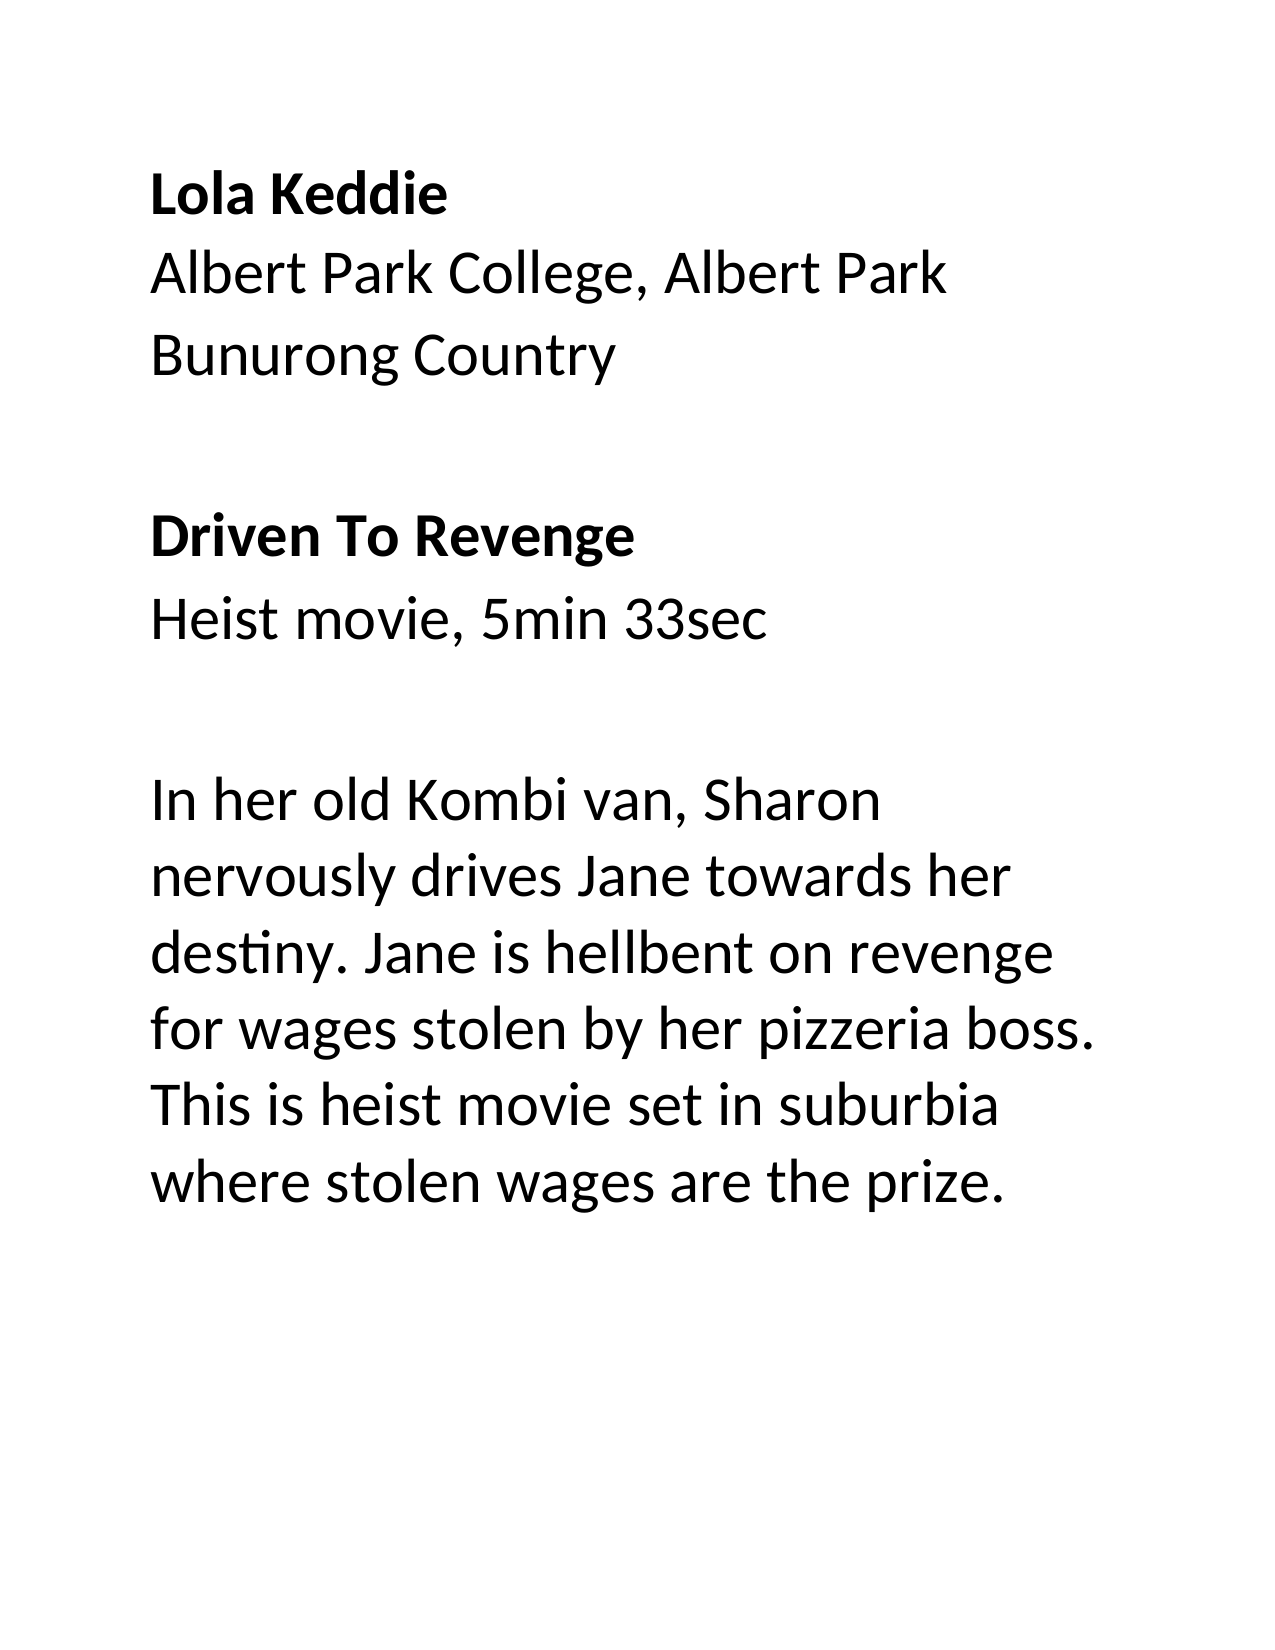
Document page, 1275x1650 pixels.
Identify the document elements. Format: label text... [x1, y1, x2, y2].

text In her old Kombi van, Sharon nervously drives Jane towards her destiny. Jane is hellbent on revenge for wages stolen by her pizzeria boss. This is heist movie set in suburbia where stolen wages are the prize. [150, 759, 1106, 1218]
text Albert Park College, Albert Park Bunurong Country [150, 232, 1156, 391]
text Heist movie, 5min 33sec [150, 578, 1156, 655]
subtitle Driven To Revenge [150, 496, 1156, 572]
subtitle Lola Keddie [150, 156, 1156, 229]
